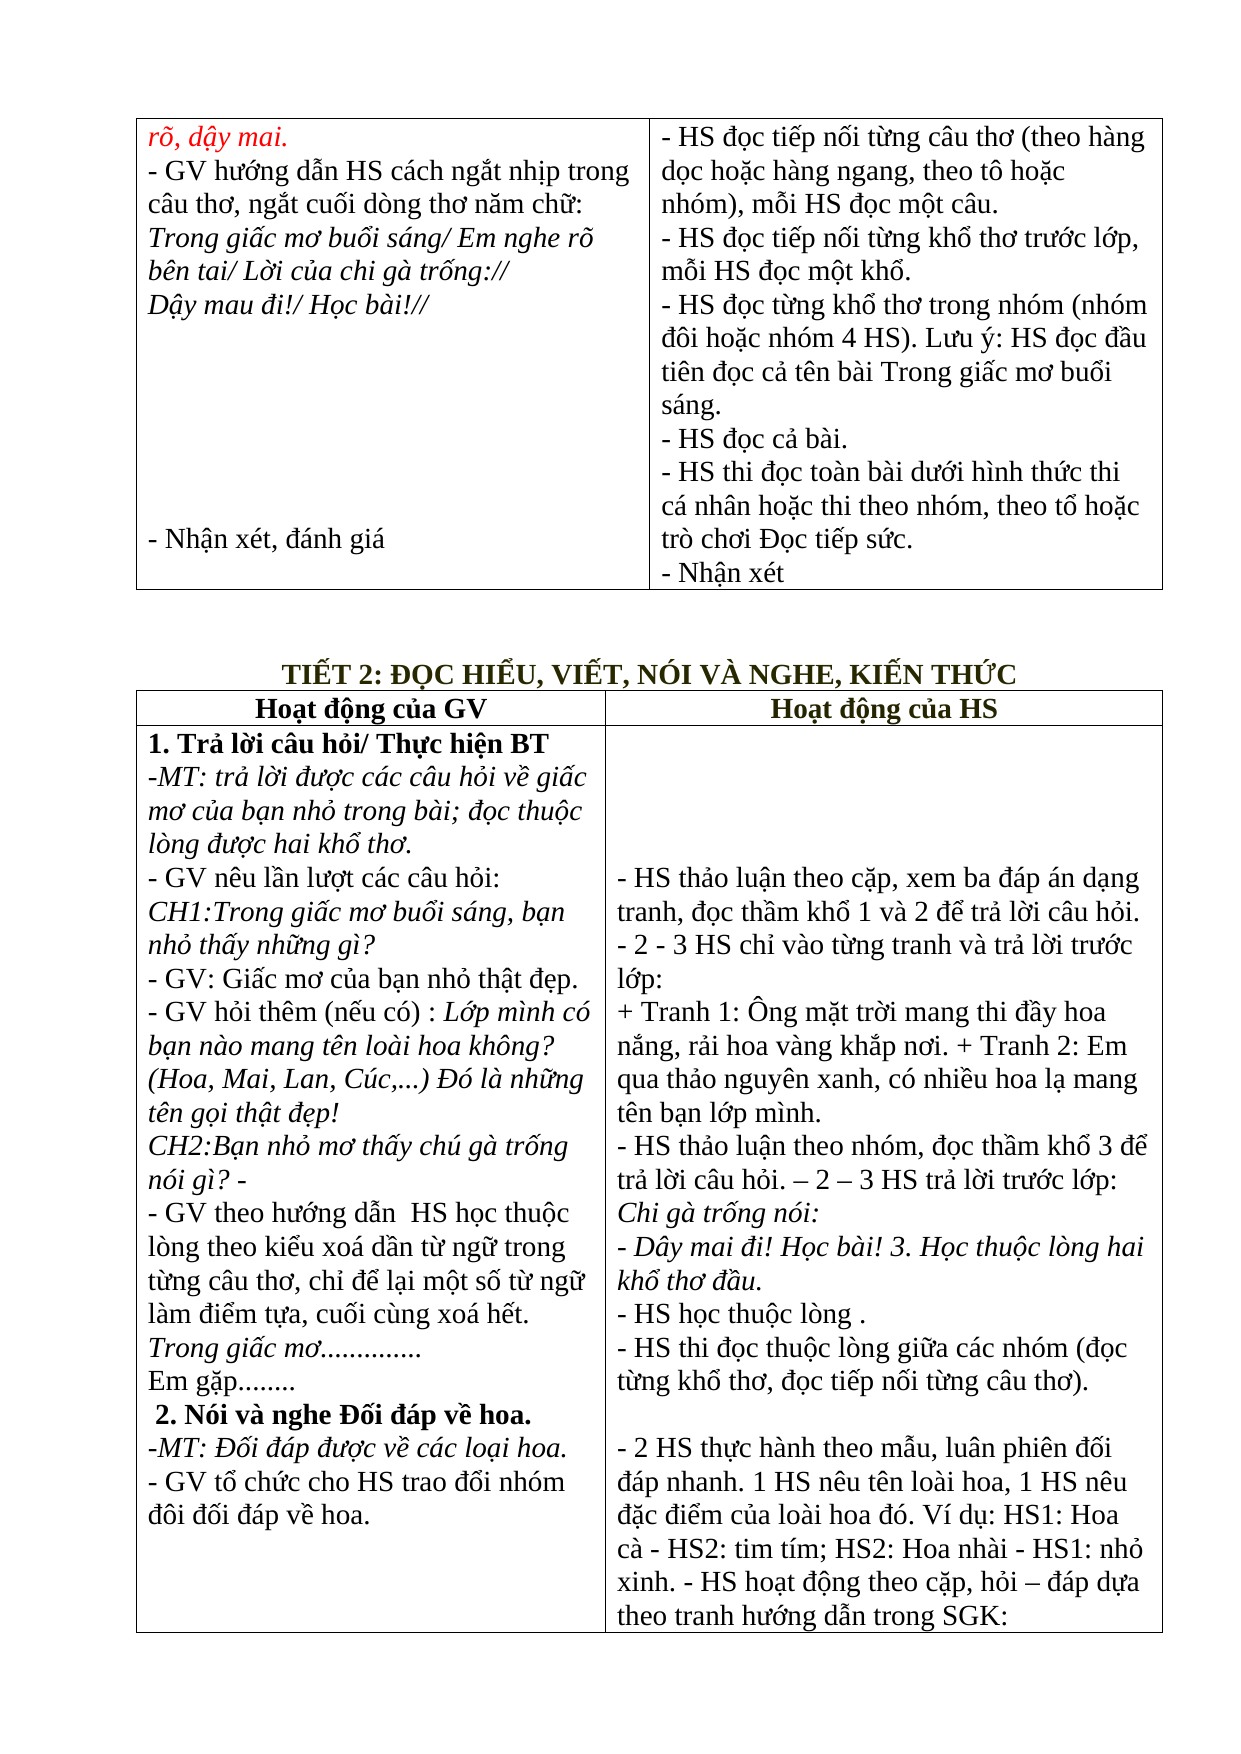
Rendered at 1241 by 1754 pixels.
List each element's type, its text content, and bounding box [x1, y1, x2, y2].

table_header Hoạt động của HS [606, 691, 1162, 725]
table_header Hoạt động của GV [137, 691, 605, 725]
text TIẾT 2: ĐỌC HIỂU, VIẾT, NÓI VÀ NGHE, KIẾN THỨC [148, 657, 1152, 690]
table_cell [137, 726, 605, 1632]
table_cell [137, 119, 649, 589]
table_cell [606, 726, 1162, 1632]
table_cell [650, 119, 1162, 589]
